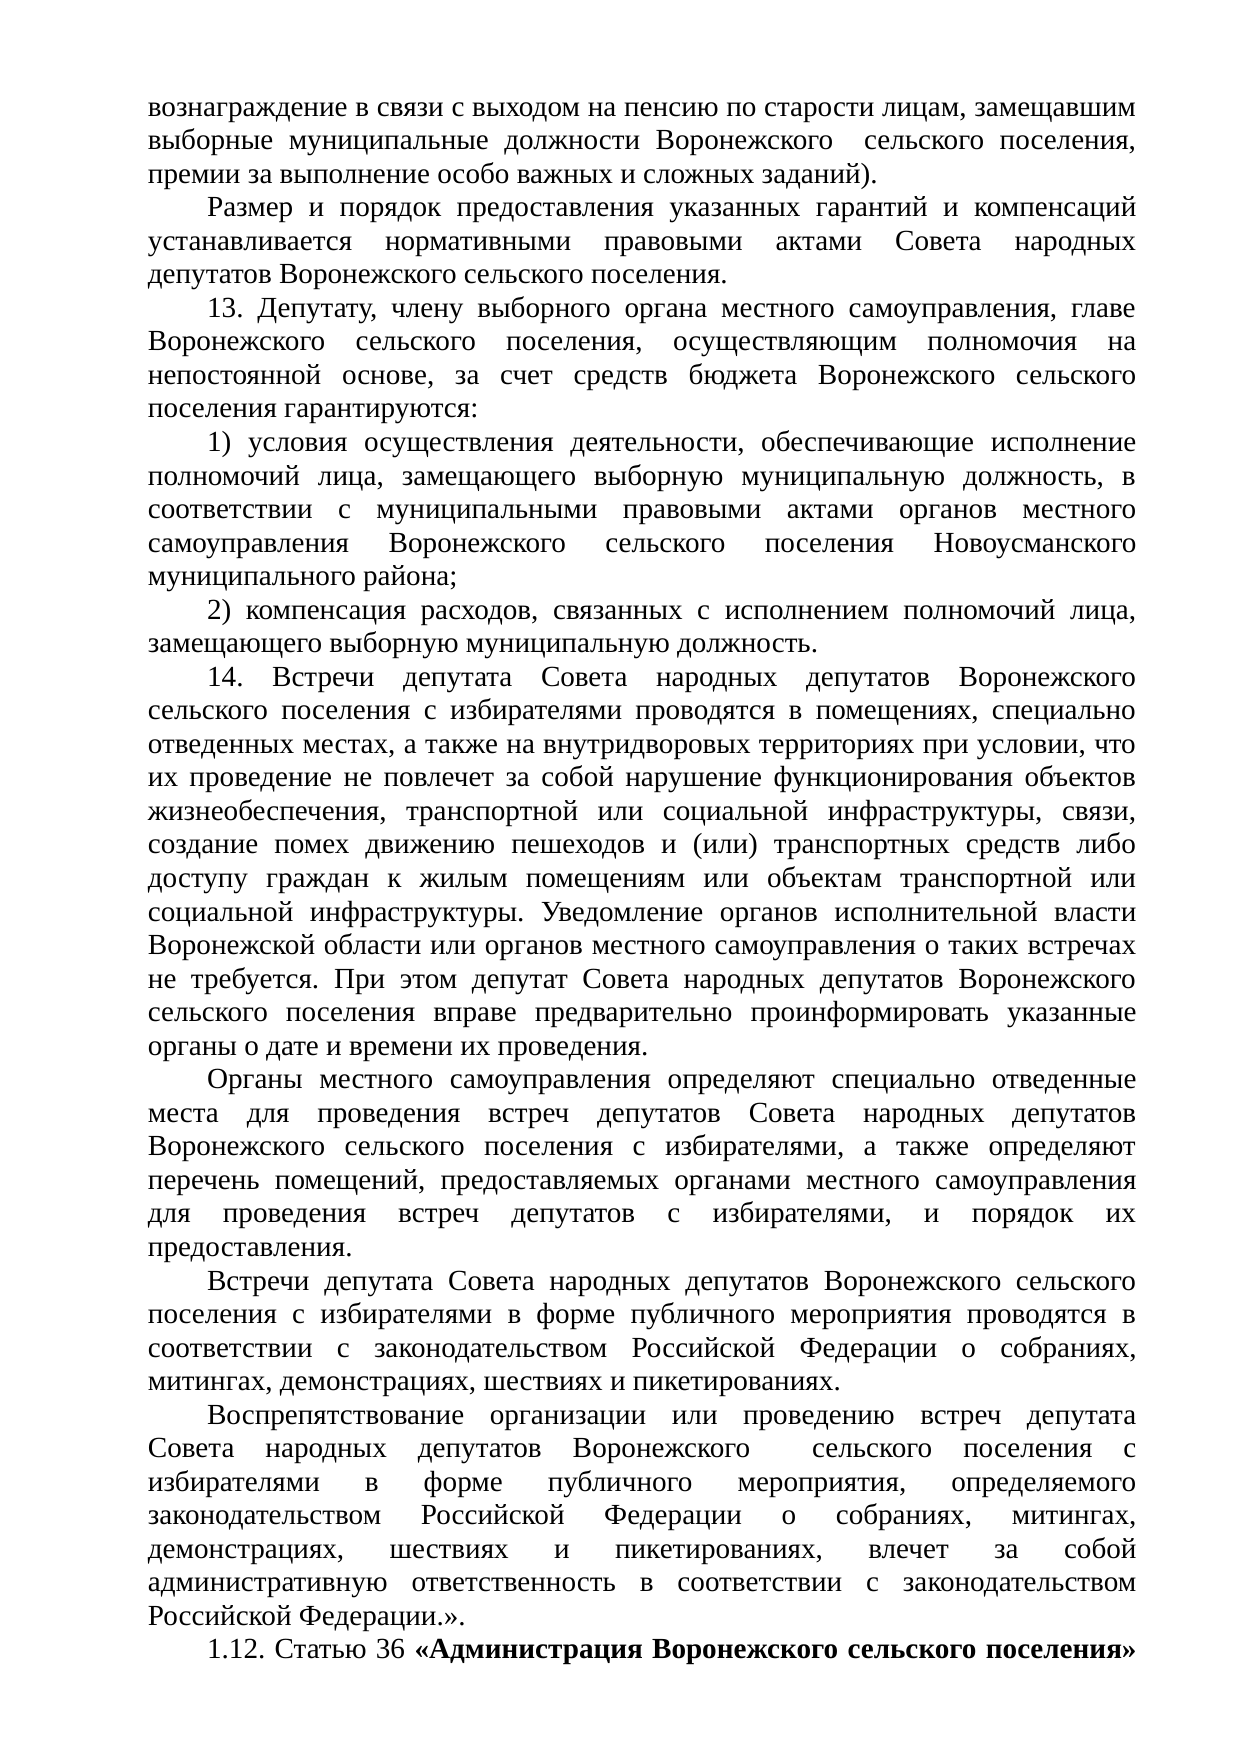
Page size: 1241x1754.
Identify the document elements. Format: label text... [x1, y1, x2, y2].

text 2) компенсация расходов, связанных с исполнением полномочий лица, замещающего выборную муниципальную должность. [148, 592, 1137, 659]
text Встречи депутата Совета народных депутатов Воронежского сельского поселения с избирателями в форме публичного мероприятия проводятся в соответствии с законодательством Российской Федерации о собраниях, митингах, демонстрациях, шествиях и пикетированиях. [148, 1263, 1137, 1397]
text 13. Депутату, члену выборного органа местного самоуправления, главе Воронежского сельского поселения, осуществляющим полномочия на непостоянной основе, за счет средств бюджета Воронежского сельского поселения гарантируются: [148, 290, 1137, 424]
text 14. Встречи депутата Совета народных депутатов Воронежского сельского поселения с избирателями проводятся в помещениях, специально отведенных местах, а также на внутридворовых территориях при условии, что их проведение не повлечет за собой нарушение функционирования объектов жизнеобеспечения, транспортной или социальной инфраструктуры, связи, создание помех движению пешеходов и (или) транспортных средств либо доступу граждан к жилым помещениям или объектам транспортной или социальной инфраструктуры. Уведомление органов исполнительной власти Воронежской области или органов местного самоуправления о таких встречах не требуется. При этом депутат Совета народных депутатов Воронежского сельского поселения вправе предварительно проинформировать указанные органы о дате и времени их проведения. [148, 659, 1137, 1061]
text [148, 89, 1137, 189]
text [148, 1632, 1137, 1665]
text Воспрепятствование организации или проведению встреч депутата Совета народных депутатов Воронежского сельского поселения с избирателями в форме публичного мероприятия, определяемого законодательством Российской Федерации о собраниях, митингах, демонстрациях, шествиях и пикетированиях, влечет за собой административную ответственность в соответствии с законодательством Российской Федерации.». [148, 1397, 1137, 1632]
text Органы местного самоуправления определяют специально отведенные места для проведения встреч депутатов Совета народных депутатов Воронежского сельского поселения с избирателями, а также определяют перечень помещений, предоставляемых органами местного самоуправления для проведения встреч депутатов с избирателями, и порядок их предоставления. [148, 1061, 1137, 1263]
text Размер и порядок предоставления указанных гарантий и компенсаций устанавливается нормативными правовыми актами Совета народных депутатов Воронежского сельского поселения. [148, 189, 1137, 290]
text 1) условия осуществления деятельности, обеспечивающие исполнение полномочий лица, замещающего выборную муниципальную должность, в соответствии с муниципальными правовыми актами органов местного самоуправления Воронежского сельского поселения Новоусманского муниципального района; [148, 424, 1137, 592]
